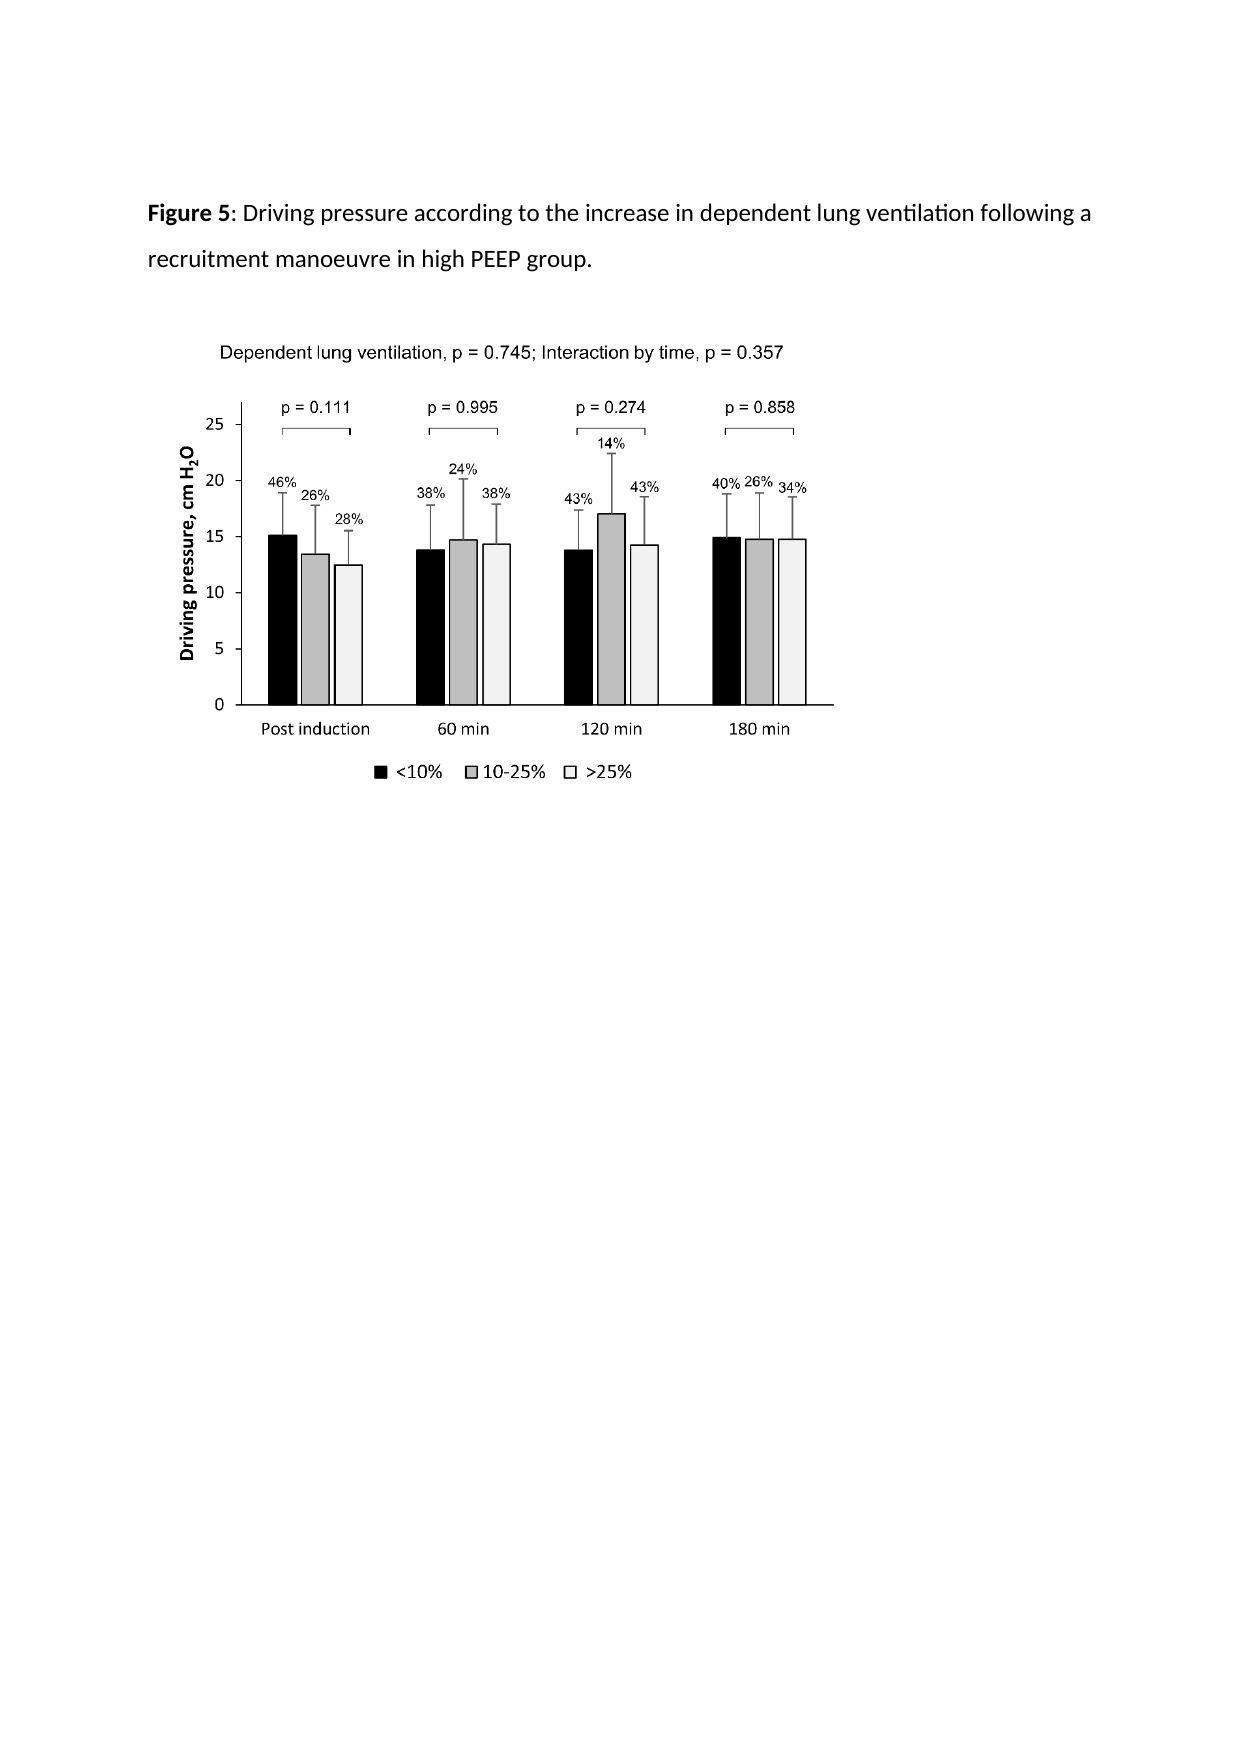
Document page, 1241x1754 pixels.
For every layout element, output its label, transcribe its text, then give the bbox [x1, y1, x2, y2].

text Figure 5: Driving pressure according to the increase in dependent lung ventilation following a recruitment manoeuvre in high PEEP group. [148, 197, 1093, 273]
picture [147, 330, 856, 803]
